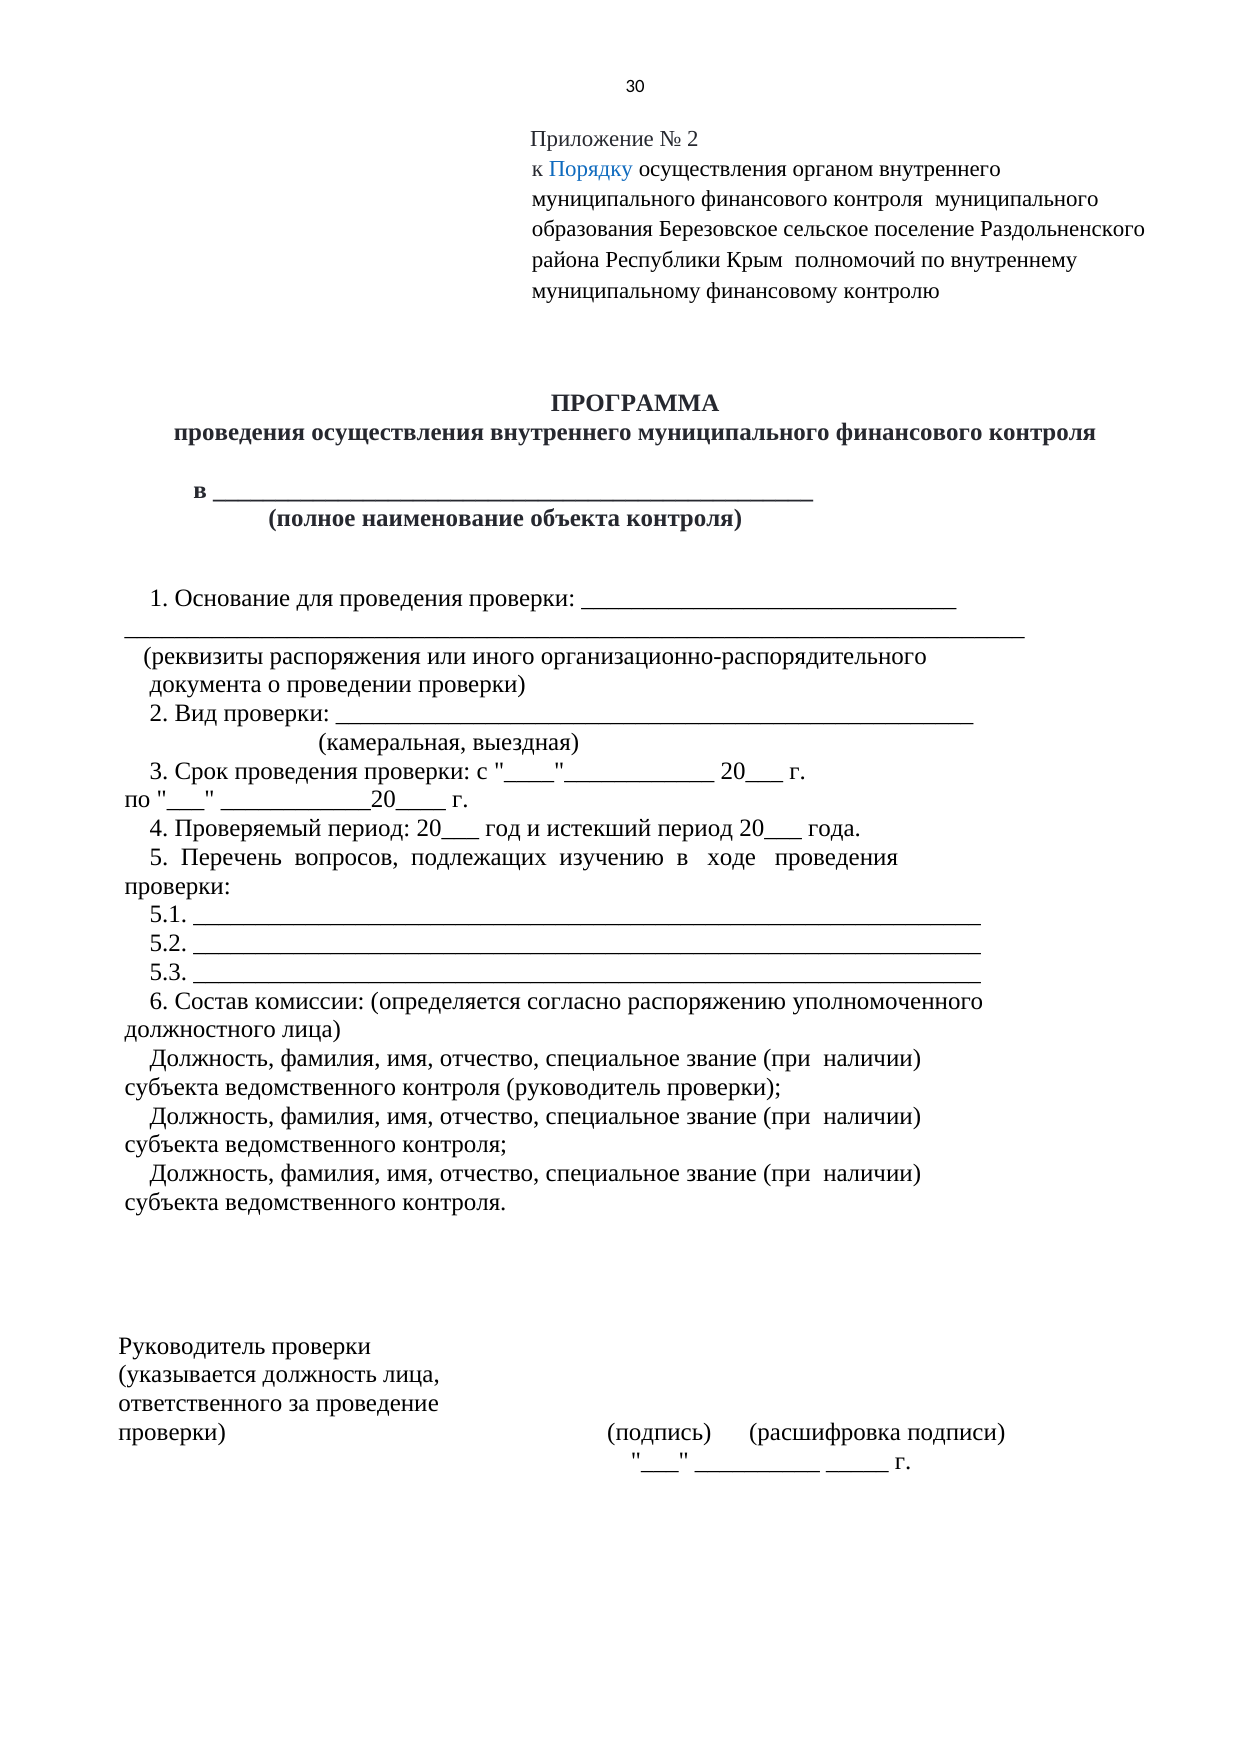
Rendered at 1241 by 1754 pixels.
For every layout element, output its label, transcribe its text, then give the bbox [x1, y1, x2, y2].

subtitle проведения осуществления внутреннего муниципального финансового контроля [118, 417, 1152, 446]
text по "___" ____________20____ г. [118, 784, 1152, 813]
text 5.2. _______________________________________________________________ [118, 928, 1152, 957]
text должностного лица) [118, 1014, 1152, 1043]
text 4. Проверяемый период: 20___ год и истекший период 20___ года. [118, 813, 1152, 842]
text Приложение № 2 к Порядку осуществления органом внутреннего муниципального финансового контроля муниципального образования Березовское сельское поселение Раздольненского района Республики Крым полномочий по внутреннему муниципальному финансовому контролю [530, 125, 1152, 304]
text Должность, фамилия, имя, отчество, специальное звание (при наличии) [118, 1043, 1152, 1072]
text (реквизиты распоряжения или иного организационно-распорядительного [118, 641, 1152, 669]
text проверки) (подпись) (расшифровка подписи) [118, 1417, 1152, 1446]
text 1. Основание для проведения проверки: ______________________________ [118, 583, 1152, 612]
text 2. Вид проверки: ___________________________________________________ [118, 698, 1152, 727]
text Должность, фамилия, имя, отчество, специальное звание (при наличии) [118, 1101, 1152, 1129]
text проверки: [118, 871, 1152, 899]
text субъекта ведомственного контроля; [118, 1129, 1152, 1158]
text 5.1. _______________________________________________________________ [118, 899, 1152, 928]
text ответственного за проведение [118, 1388, 1152, 1417]
text Руководитель проверки [118, 1331, 1152, 1359]
text "___" __________ _____ г. [118, 1446, 1152, 1474]
text 5. Перечень вопросов, подлежащих изучению в ходе проведения [118, 842, 1152, 871]
text (камеральная, выездная) [118, 727, 1152, 756]
text в ________________________________________________ [118, 475, 1152, 503]
text субъекта ведомственного контроля. [118, 1187, 1152, 1216]
text 3. Срок проведения проверки: с "____"____________ 20___ г. [118, 756, 1152, 784]
text (указывается должность лица, [118, 1359, 1152, 1388]
text 6. Состав комиссии: (определяется согласно распоряжению уполномоченного [118, 986, 1152, 1014]
text ________________________________________________________________________ [118, 612, 1152, 641]
text (полное наименование объекта контроля) [118, 503, 1152, 532]
text документа о проведении проверки) [118, 669, 1152, 698]
text субъекта ведомственного контроля (руководитель проверки); [118, 1072, 1152, 1101]
text Должность, фамилия, имя, отчество, специальное звание (при наличии) [118, 1158, 1152, 1187]
text 5.3. _______________________________________________________________ [118, 957, 1152, 986]
text ПРОГРАММА [118, 388, 1152, 417]
